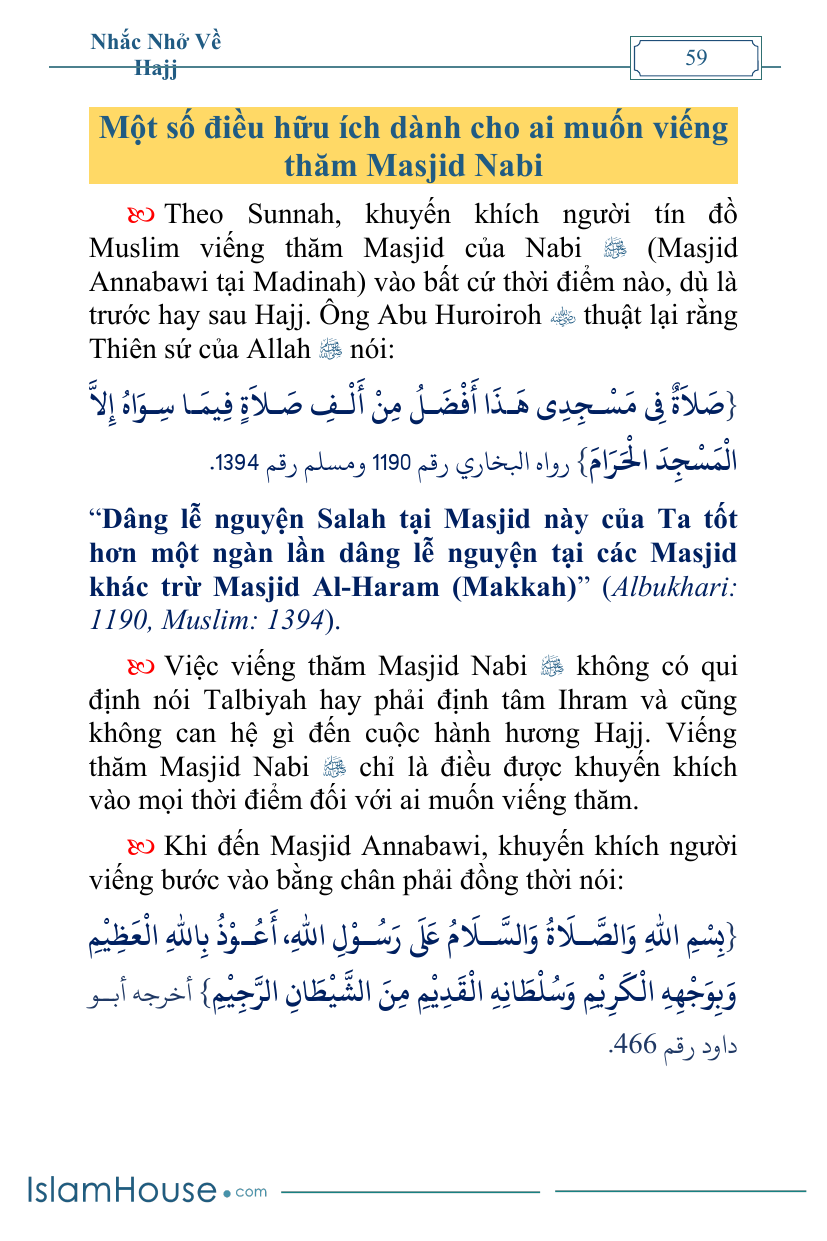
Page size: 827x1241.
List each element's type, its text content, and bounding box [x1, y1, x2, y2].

text {بِسْمِ اللهِ وَالصَّلَاةُ وَالسَّلَامُ عَلَى رَسُوْلِ اللهِ، أَعُوْذُ بِاللهِ الْعَظِيْمِ وَبِوَجْهِهِ الْكَرِيْمِ وَسُلْطَانِهِ الْقَدِيْمِ مِنَ الشَّيْطَانِ الرَّجِيْمِ} أخرجه أبو داود رقم 466. [89, 908, 738, 1069]
list Theo Sunnah, khuyến khích người tín đồ Muslim viếng thăm Masjid của Nabi (Masjid Annabawi tại Madinah) vào bất cứ thời điểm nào, dù là trước hay sau Hajj. Ông Abu Huroiroh thuật lại rằng Thiên sứ của Allah nói: [89, 197, 738, 364]
list Việc viếng thăm Masjid Nabi không có qui định nói Talbiyah hay phải định tâm Ihram và cũng không can hệ gì đến cuộc hành hương Hajj. Viếng thăm Masjid Nabi chỉ là điều được khuyến khích vào mọi thời điểm đối với ai muốn viếng thăm. [89, 648, 738, 816]
list Khi đến Masjid Annabawi, khuyến khích người viếng bước vào bằng chân phải đồng thời nói: [89, 828, 738, 896]
text Một số điều hữu ích dành cho ai muốn viếng thăm Masjid Nabi [89, 107, 738, 184]
text {صَلاَةٌ فِى مَسْجِدِى هَذَا أَفْضَلُ مِنْ أَلْفِ صَلاَةٍ فِيمَا سِوَاهُ إِلاَّ الْمَسْجِدَ الْحَرَامَ} رواه البخاري رقم 1190 ومسلم رقم 1394. [89, 377, 738, 489]
picture [548, 1170, 807, 1208]
text “Dâng lễ nguyện Salah tại Masjid này của Ta tốt hơn một ngàn lần dâng lễ nguyện tại các Masjid khác trừ Masjid Al-Haram (Makkah)” (Albukhari: 1190, Muslim: 1394). [89, 502, 738, 636]
picture [20, 1171, 541, 1209]
